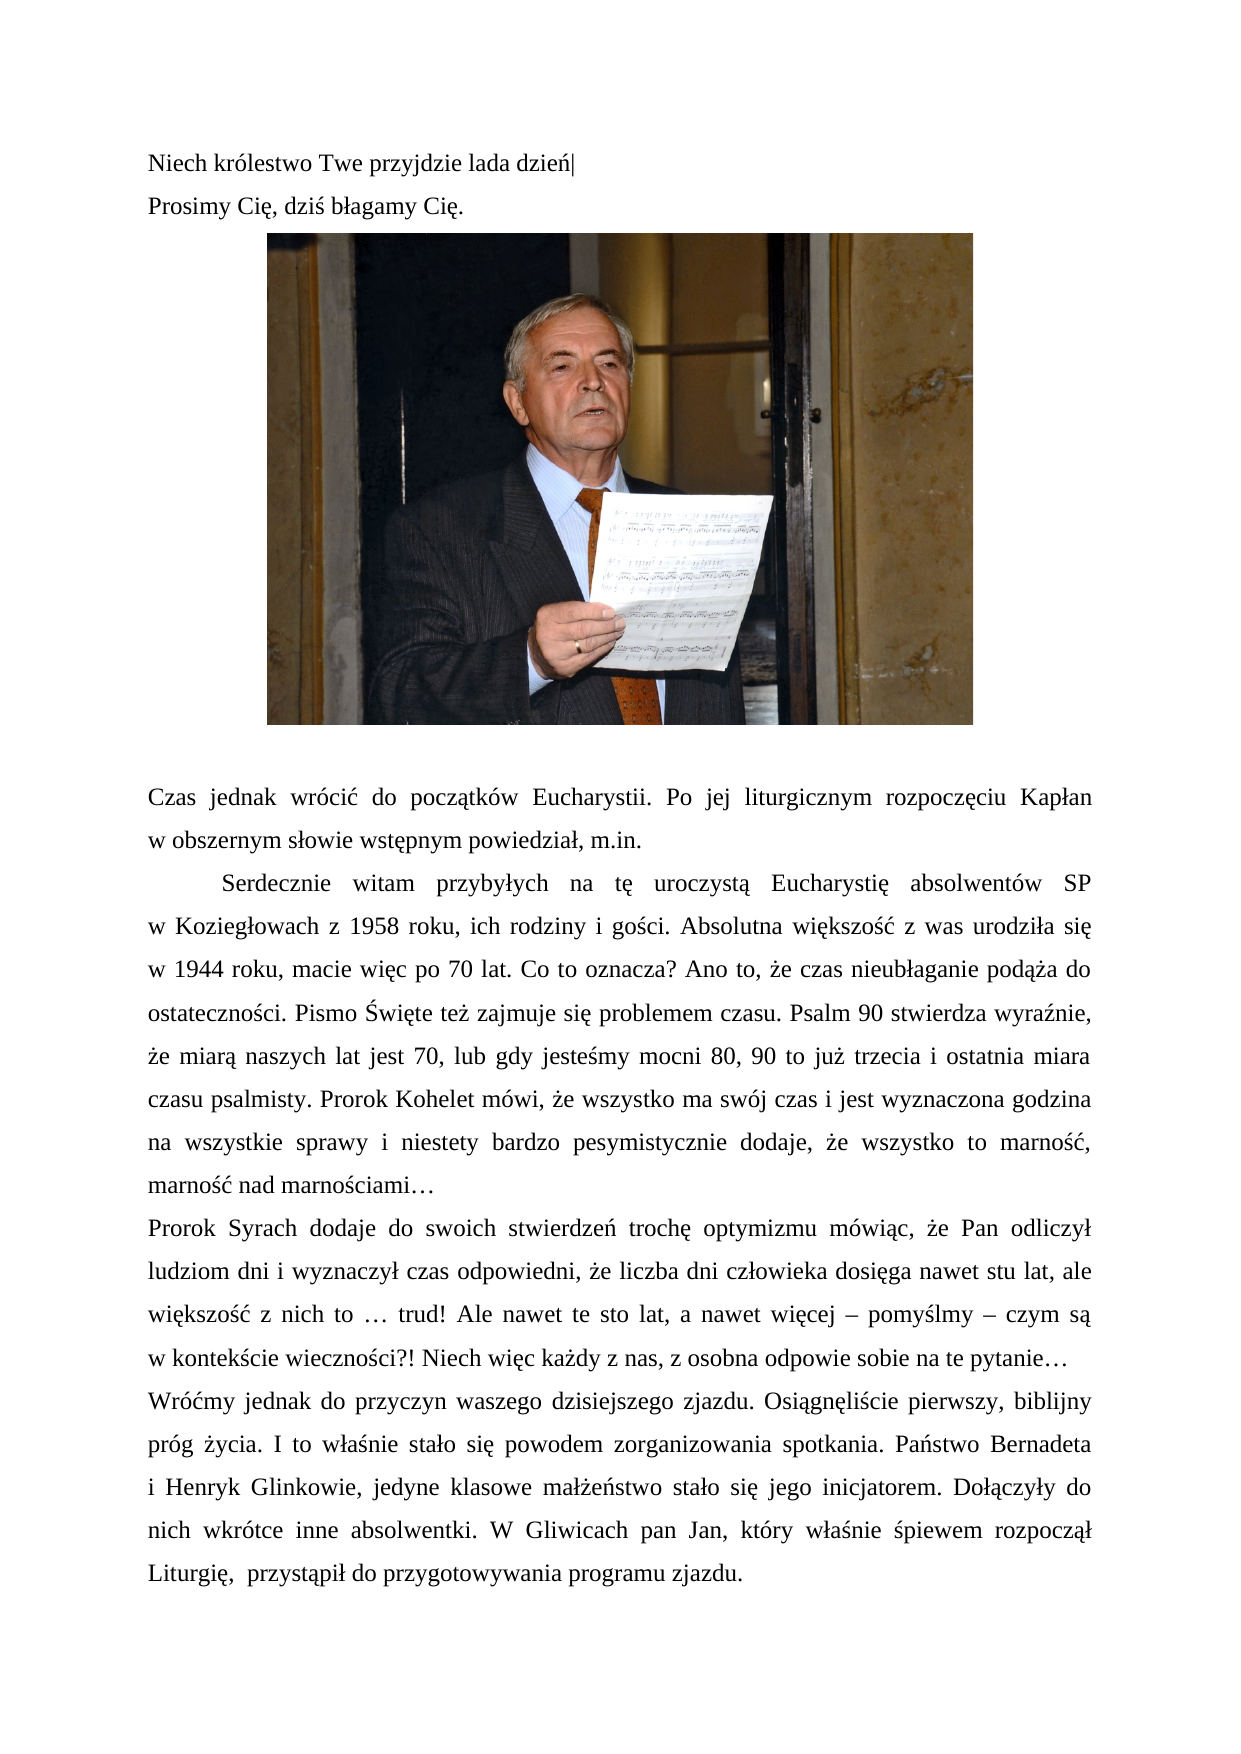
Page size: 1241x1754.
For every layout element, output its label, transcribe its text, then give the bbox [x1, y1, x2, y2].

text Serdecznie witam przybyłych na tę uroczystą Eucharystię absolwentów SP w Koziegłowach z 1958 roku, ich rodziny i gości. Absolutna większość z was urodziła się w 1944 roku, macie więc po 70 lat. Co to oznacza? Ano to, że czas nieubłaganie podąża do ostateczności. Pismo Święte też zajmuje się problemem czasu. Psalm 90 stwierdza wyraźnie, że miarą naszych lat jest 70, lub gdy jesteśmy mocni 80, 90 to już trzecia i ostatnia miara czasu psalmisty. Prorok Kohelet mówi, że wszystko ma swój czas i jest wyznaczona godzina na wszystkie sprawy i niestety bardzo pesymistycznie dodaje, że wszystko to marność, marność nad marnościami… [148, 868, 1093, 1199]
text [148, 148, 1093, 219]
picture [267, 233, 974, 725]
text Wróćmy jednak do przyczyn waszego dzisiejszego zjazdu. Osiągnęliście pierwszy, biblijny próg życia. I to właśnie stało się powodem zorganizowania spotkania. Państwo Bernadeta i Henryk Glinkowie, jedyne klasowe małżeństwo stało się jego inicjatorem. Dołączyły do nich wkrótce inne absolwentki. W Gliwicach pan Jan, który właśnie śpiewem rozpoczął Liturgię, przystąpił do przygotowywania programu zjazdu. [148, 1386, 1093, 1587]
text Czas jednak wrócić do początków Eucharystii. Po jej liturgicznym rozpoczęciu Kapłan w obszernym słowie wstępnym powiedział, m.in. [148, 782, 1093, 854]
text Prorok Syrach dodaje do swoich stwierdzeń trochę optymizmu mówiąc, że Pan odliczył ludziom dni i wyznaczył czas odpowiedni, że liczba dni człowieka dosięga nawet stu lat, ale większość z nich to … trud! Ale nawet te sto lat, a nawet więcej – pomyślmy – czym są w kontekście wieczności?! Niech więc każdy z nas, z osobna odpowie sobie na te pytanie… [148, 1213, 1093, 1371]
